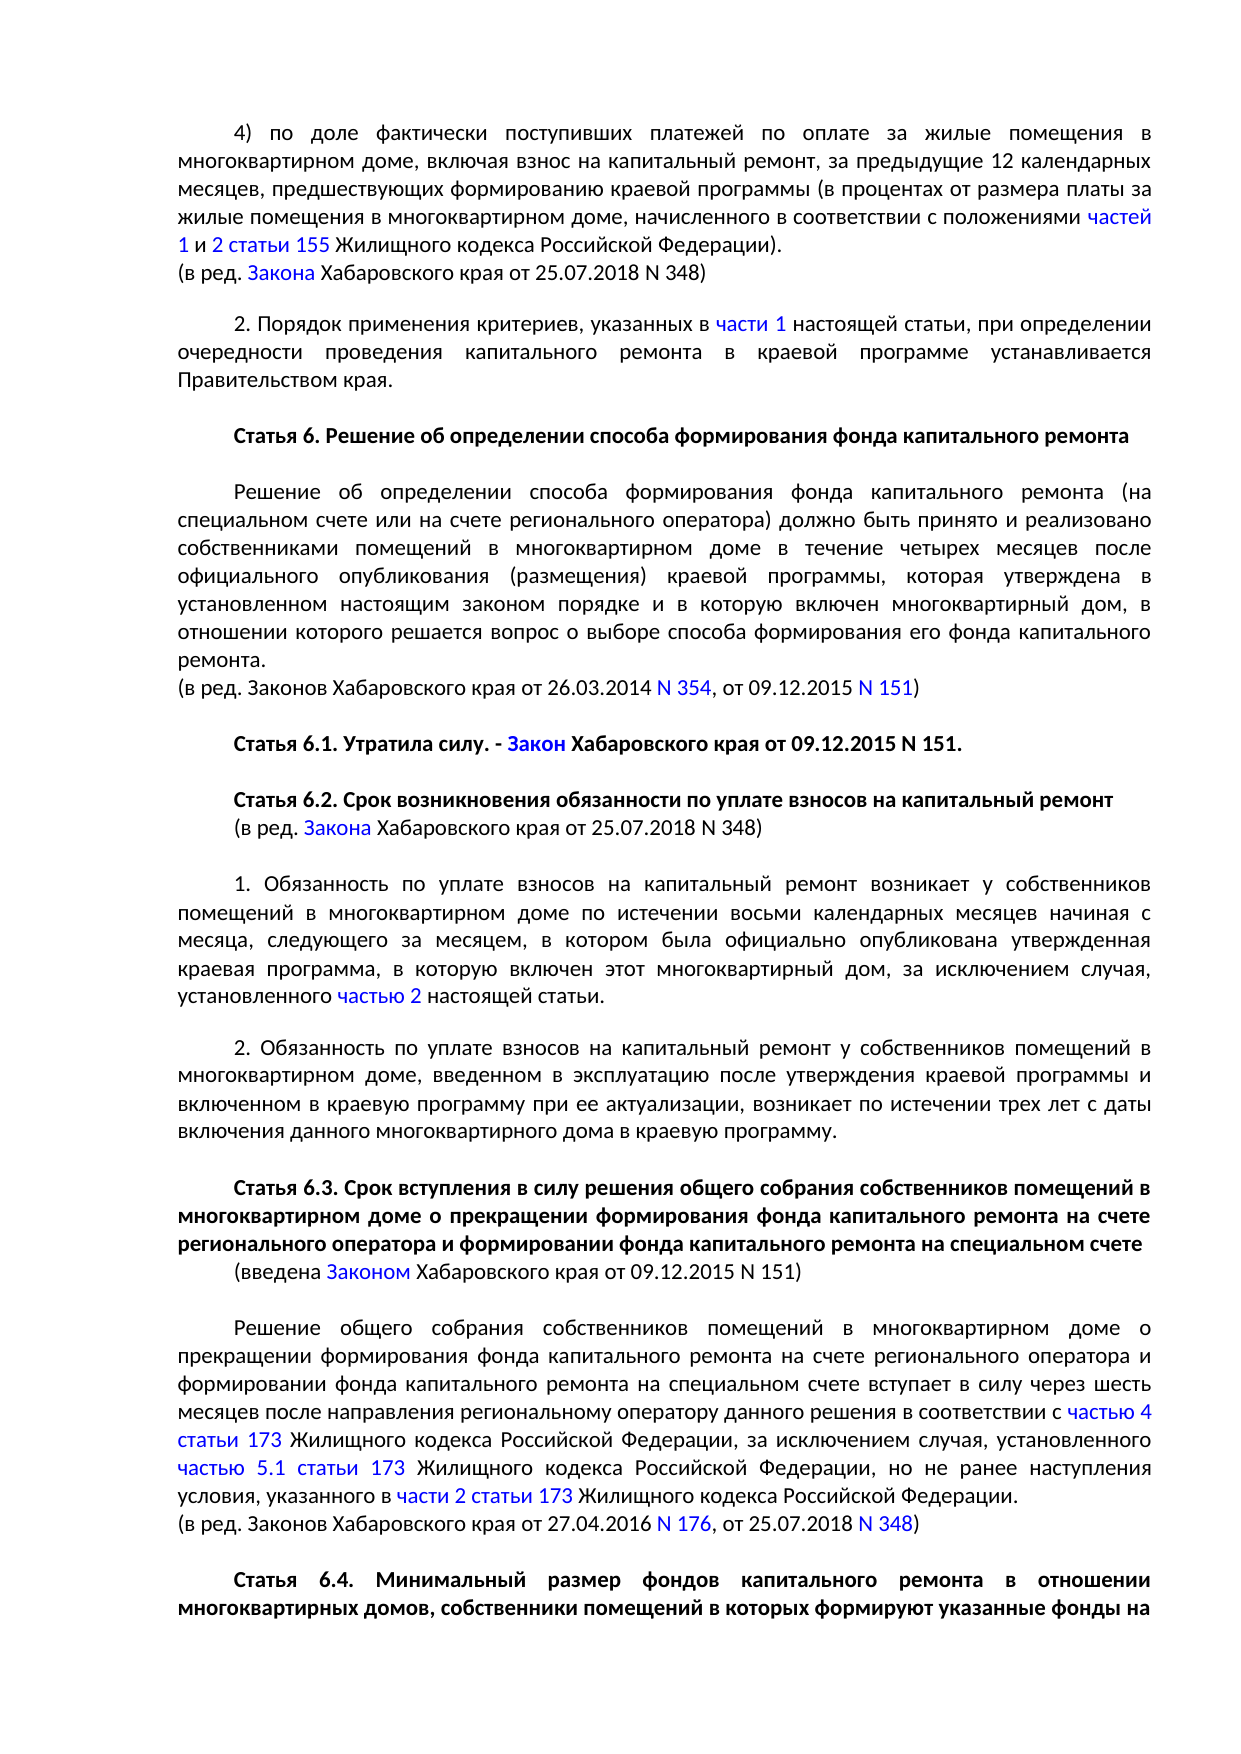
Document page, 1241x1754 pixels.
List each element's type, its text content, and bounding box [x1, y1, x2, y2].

text (введена Законом Хабаровского края от 09.12.2015 N 151) [177, 1257, 1152, 1285]
text 4) по доле фактически поступивших платежей по оплате за жилые помещения в многоквартирном доме, включая взнос на капитальный ремонт, за предыдущие 12 календарных месяцев, предшествующих формированию краевой программы (в процентах от размера платы за жилые помещения в многоквартирном доме, начисленного в соответствии с положениями частей 1 и 2 статьи 155 Жилищного кодекса Российской Федерации). [177, 118, 1152, 258]
title Статья 6. Решение об определении способа формирования фонда капитального ремонта [177, 421, 1152, 449]
text 2. Обязанность по уплате взносов на капитальный ремонт у собственников помещений в многоквартирном доме, введенном в эксплуатацию после утверждения краевой программы и включенном в краевую программу при ее актуализации, возникает по истечении трех лет с даты включения данного многоквартирного дома в краевую программу. [177, 1033, 1152, 1145]
text (в ред. Закона Хабаровского края от 25.07.2018 N 348) [177, 258, 1152, 286]
title Статья 6.1. Утратила силу. - Закон Хабаровского края от 09.12.2015 N 151. [177, 729, 1152, 757]
text (в ред. Законов Хабаровского края от 26.03.2014 N 354, от 09.12.2015 N 151) [177, 673, 1152, 701]
text Решение общего собрания собственников помещений в многоквартирном доме о прекращении формирования фонда капитального ремонта на счете регионального оператора и формировании фонда капитального ремонта на специальном счете вступает в силу через шесть месяцев после направления региональному оператору данного решения в соответствии с частью 4 статьи 173 Жилищного кодекса Российской Федерации, за исключением случая, установленного частью 5.1 статьи 173 Жилищного кодекса Российской Федерации, но не ранее наступления условия, указанного в части 2 статьи 173 Жилищного кодекса Российской Федерации. [177, 1313, 1152, 1509]
text 1. Обязанность по уплате взносов на капитальный ремонт возникает у собственников помещений в многоквартирном доме по истечении восьми календарных месяцев начиная с месяца, следующего за месяцем, в котором была официально опубликована утвержденная краевая программа, в которую включен этот многоквартирный дом, за исключением случая, установленного частью 2 настоящей статьи. [177, 869, 1152, 1010]
text Решение об определении способа формирования фонда капитального ремонта (на специальном счете или на счете регионального оператора) должно быть принято и реализовано собственниками помещений в многоквартирном доме в течение четырех месяцев после официального опубликования (размещения) краевой программы, которая утверждена в установленном настоящим законом порядке и в которую включен многоквартирный дом, в отношении которого решается вопрос о выборе способа формирования его фонда капитального ремонта. [177, 477, 1152, 673]
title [177, 1565, 1152, 1621]
title Статья 6.2. Срок возникновения обязанности по уплате взносов на капитальный ремонт [177, 786, 1152, 813]
text 2. Порядок применения критериев, указанных в части 1 настоящей статьи, при определении очередности проведения капитального ремонта в краевой программе устанавливается Правительством края. [177, 309, 1152, 393]
title Статья 6.3. Срок вступления в силу решения общего собрания собственников помещений в многоквартирном доме о прекращении формирования фонда капитального ремонта на счете регионального оператора и формировании фонда капитального ремонта на специальном счете [177, 1173, 1152, 1257]
text (в ред. Закона Хабаровского края от 25.07.2018 N 348) [177, 813, 1152, 842]
text (в ред. Законов Хабаровского края от 27.04.2016 N 176, от 25.07.2018 N 348) [177, 1509, 1152, 1537]
